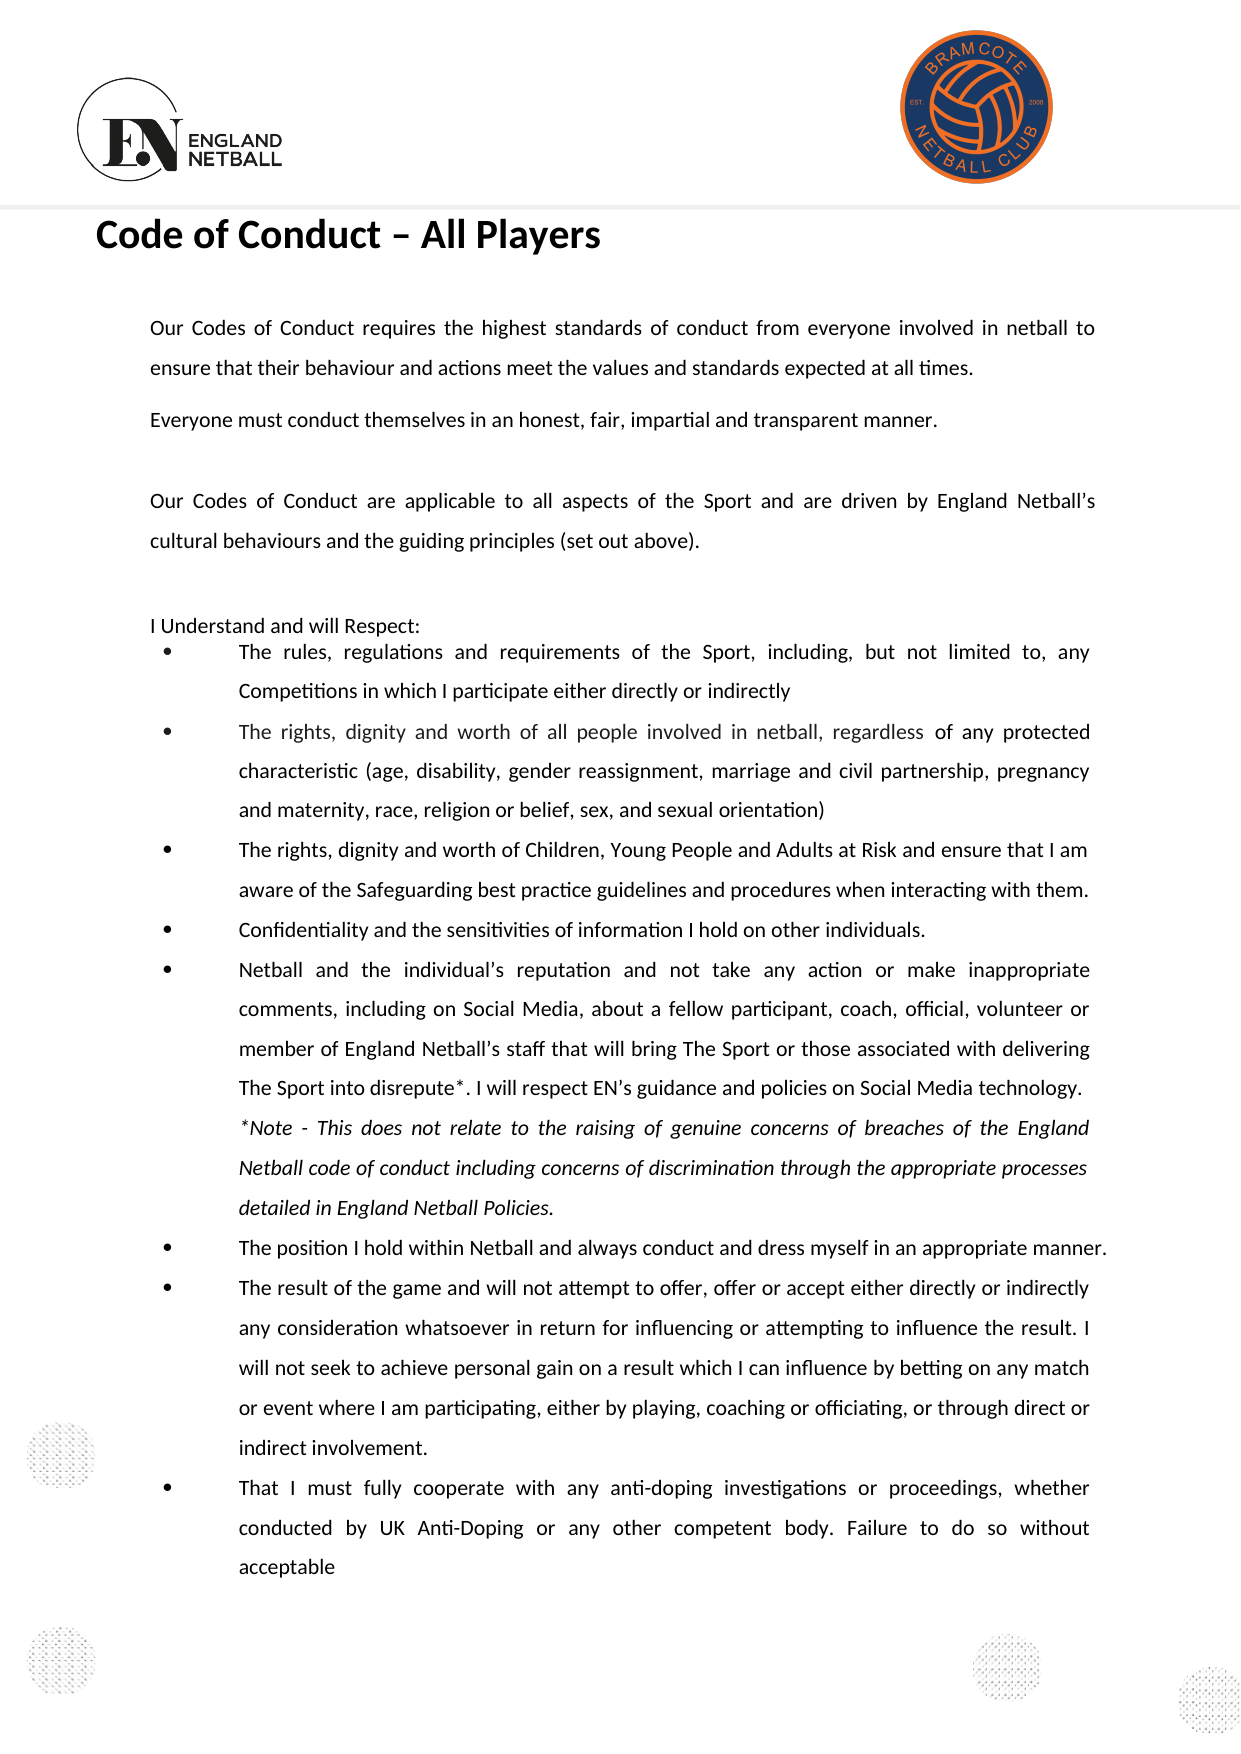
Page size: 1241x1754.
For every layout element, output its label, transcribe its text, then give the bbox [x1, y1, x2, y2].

text Our Codes of Conduct requires the highest standards of conduct from everyone involved in netball to ensure that their behaviour and actions meet the values and standards expected at all times. [150, 314, 1096, 381]
list The result of the game and will not attempt to offer, offer or accept either directly or indirectly any consideration whatsoever in return for influencing or attempting to influence the result. I will not seek to achieve personal gain on a result which I can influence by betting on any match or event where I am participating, either by playing, coaching or officiating, or through direct or indirect involvement. [163, 1274, 1091, 1461]
list Netball and the individual’s reputation and not take any action or make inappropriate comments, including on Social Media, about a fellow participant, coach, official, volunteer or member of England Netball’s staff that will bring The Sport or those associated with delivering The Sport into disrepute*. I will respect EN’s guidance and policies on Social Media technology. [163, 956, 1091, 1101]
text Code of Conduct – All Players [96, 208, 1144, 259]
text Our Codes of Conduct are applicable to all aspects of the Sport and are driven by England Netball’s cultural behaviours and the guiding principles (set out above). [150, 487, 1096, 554]
list The rights, dignity and worth of all people involved in netball, regardless of any protected characteristic (age, disability, gender reassignment, marriage and civil partnership, pregnancy and maternity, race, religion or belief, sex, and sexual orientation) [163, 718, 1091, 823]
list The rules, regulations and requirements of the Sport, including, but not limited to, any Competitions in which I participate either directly or indirectly [163, 638, 1091, 704]
picture [0, 24, 1240, 210]
picture [26, 1420, 96, 1489]
text *Note - This does not relate to the raising of genuine concerns of breaches of the England Netball code of conduct including concerns of discrimination through the appropriate processes detailed in England Netball Policies. [238, 1114, 1091, 1221]
text I Understand and will Respect: [150, 612, 1144, 638]
picture [1177, 1665, 1240, 1734]
list Confidentiality and the sensitivities of information I hold on other individuals. [163, 916, 1144, 943]
picture [972, 1632, 1042, 1701]
list The position I hold within Netball and always conduct and dress myself in an appropriate manner. [163, 1234, 1144, 1261]
list That I must fully cooperate with any anti-doping investigations or proceedings, whether conducted by UK Anti-Doping or any other competent body. Failure to do so without acceptable [163, 1474, 1090, 1579]
picture [26, 1625, 96, 1694]
list The rights, dignity and worth of Children, Young People and Adults at Risk and ensure that I am aware of the Safeguarding best practice guidelines and procedures when interacting with them. [163, 837, 1090, 902]
subtitle Everyone must conduct themselves in an honest, fair, impartial and transparent manner. [150, 406, 1144, 433]
